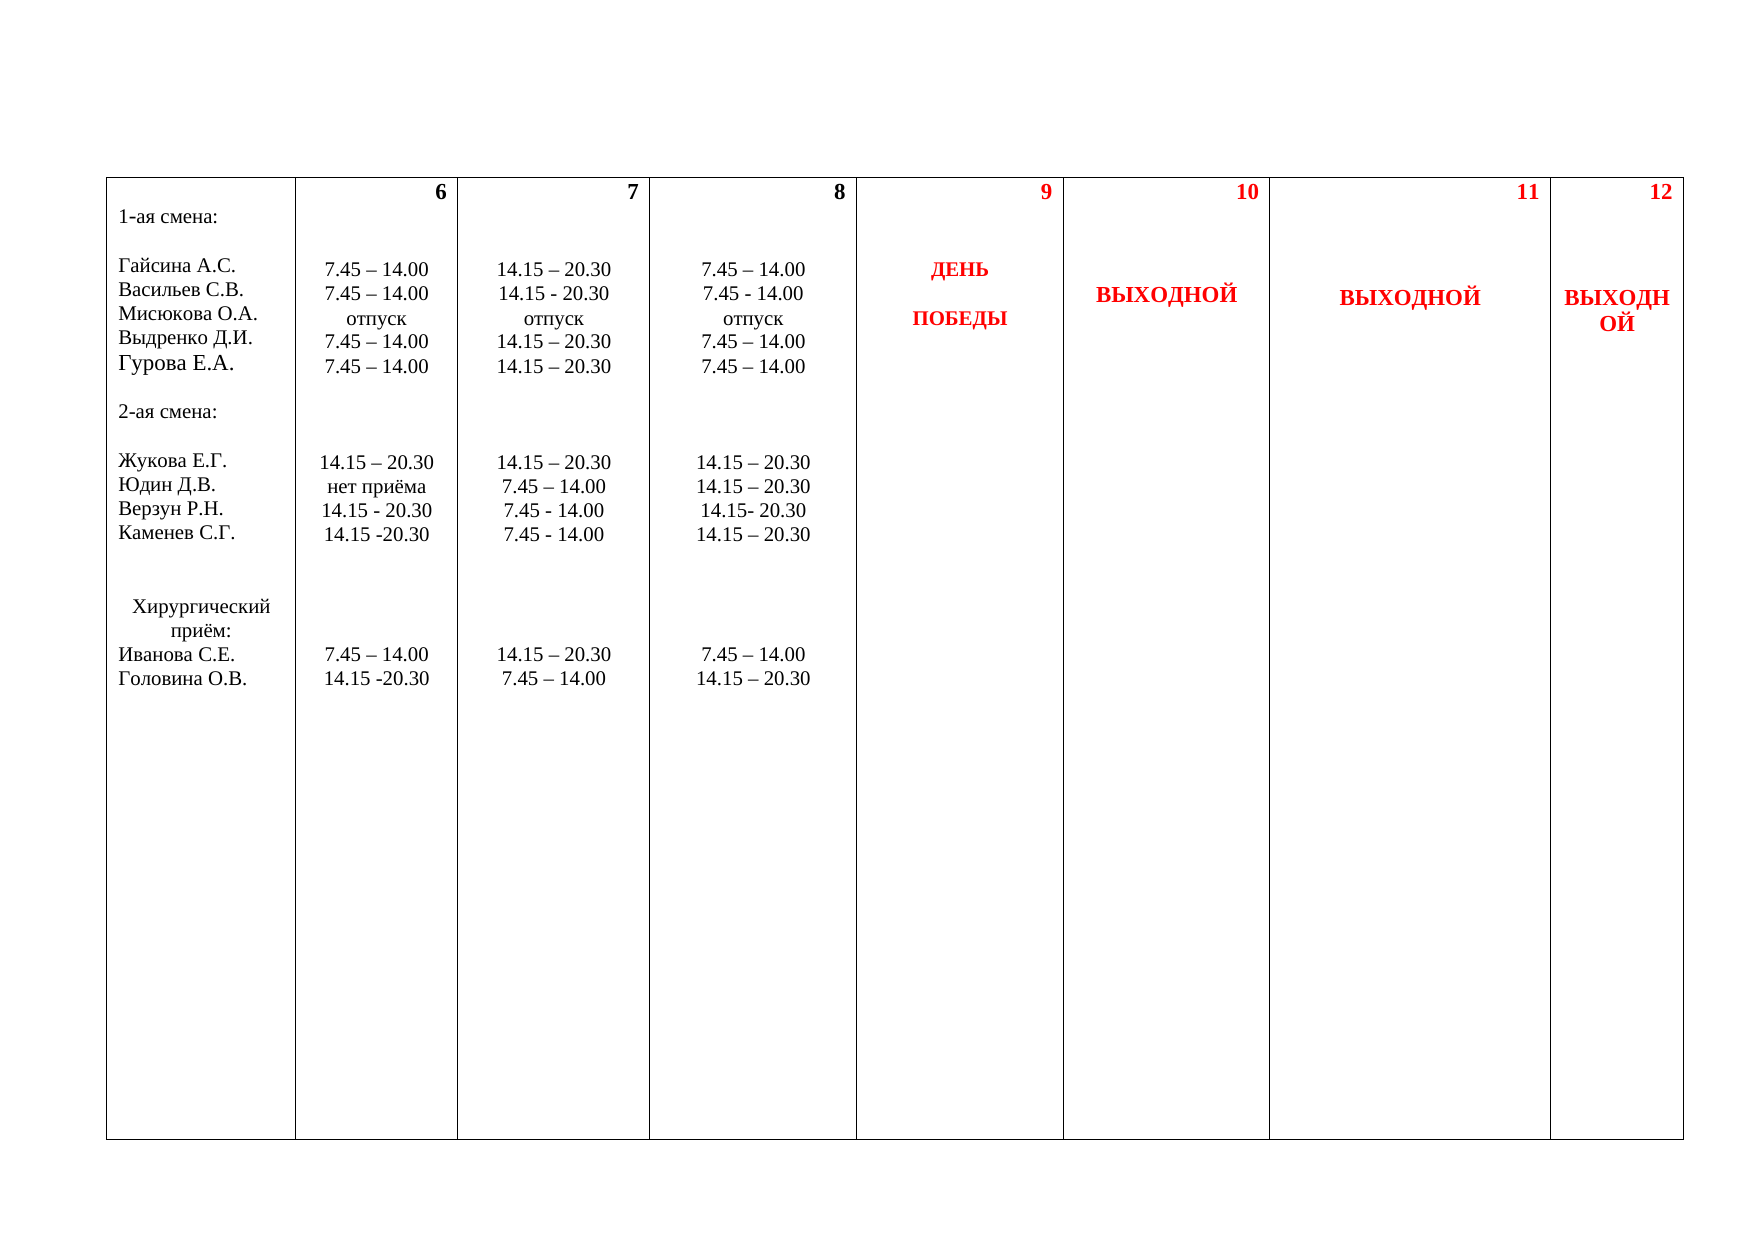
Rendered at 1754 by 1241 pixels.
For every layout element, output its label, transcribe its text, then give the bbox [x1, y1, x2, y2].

table_cell 6 7.45 – 14.00 7.45 – 14.00 отпуск 7.45 – 14.00 7.45 – 14.00 14.15 – 20.30 нет приёма 14.15 - 20.30 14.15 -20.30 7.45 – 14.00 14.15 -20.30 [296, 178, 457, 1138]
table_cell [107, 178, 295, 1138]
table_cell 8 7.45 – 14.00 7.45 - 14.00 отпуск 7.45 – 14.00 7.45 – 14.00 14.15 – 20.30 14.15 – 20.30 14.15- 20.30 14.15 – 20.30 7.45 – 14.00 14.15 – 20.30 [650, 178, 856, 1138]
table_cell 10 ВЫХОДНОЙ [1064, 178, 1269, 1138]
table_cell 11 ВЫХОДНОЙ [1270, 178, 1550, 1138]
table_cell 9 ДЕНЬ ПОБЕДЫ [857, 178, 1063, 1138]
table_cell 7 14.15 – 20.30 14.15 - 20.30 отпуск 14.15 – 20.30 14.15 – 20.30 14.15 – 20.30 7.45 – 14.00 7.45 - 14.00 7.45 - 14.00 14.15 – 20.30 7.45 – 14.00 [458, 178, 649, 1138]
table_cell 12 ВЫХОДНОЙ [1551, 178, 1683, 1138]
